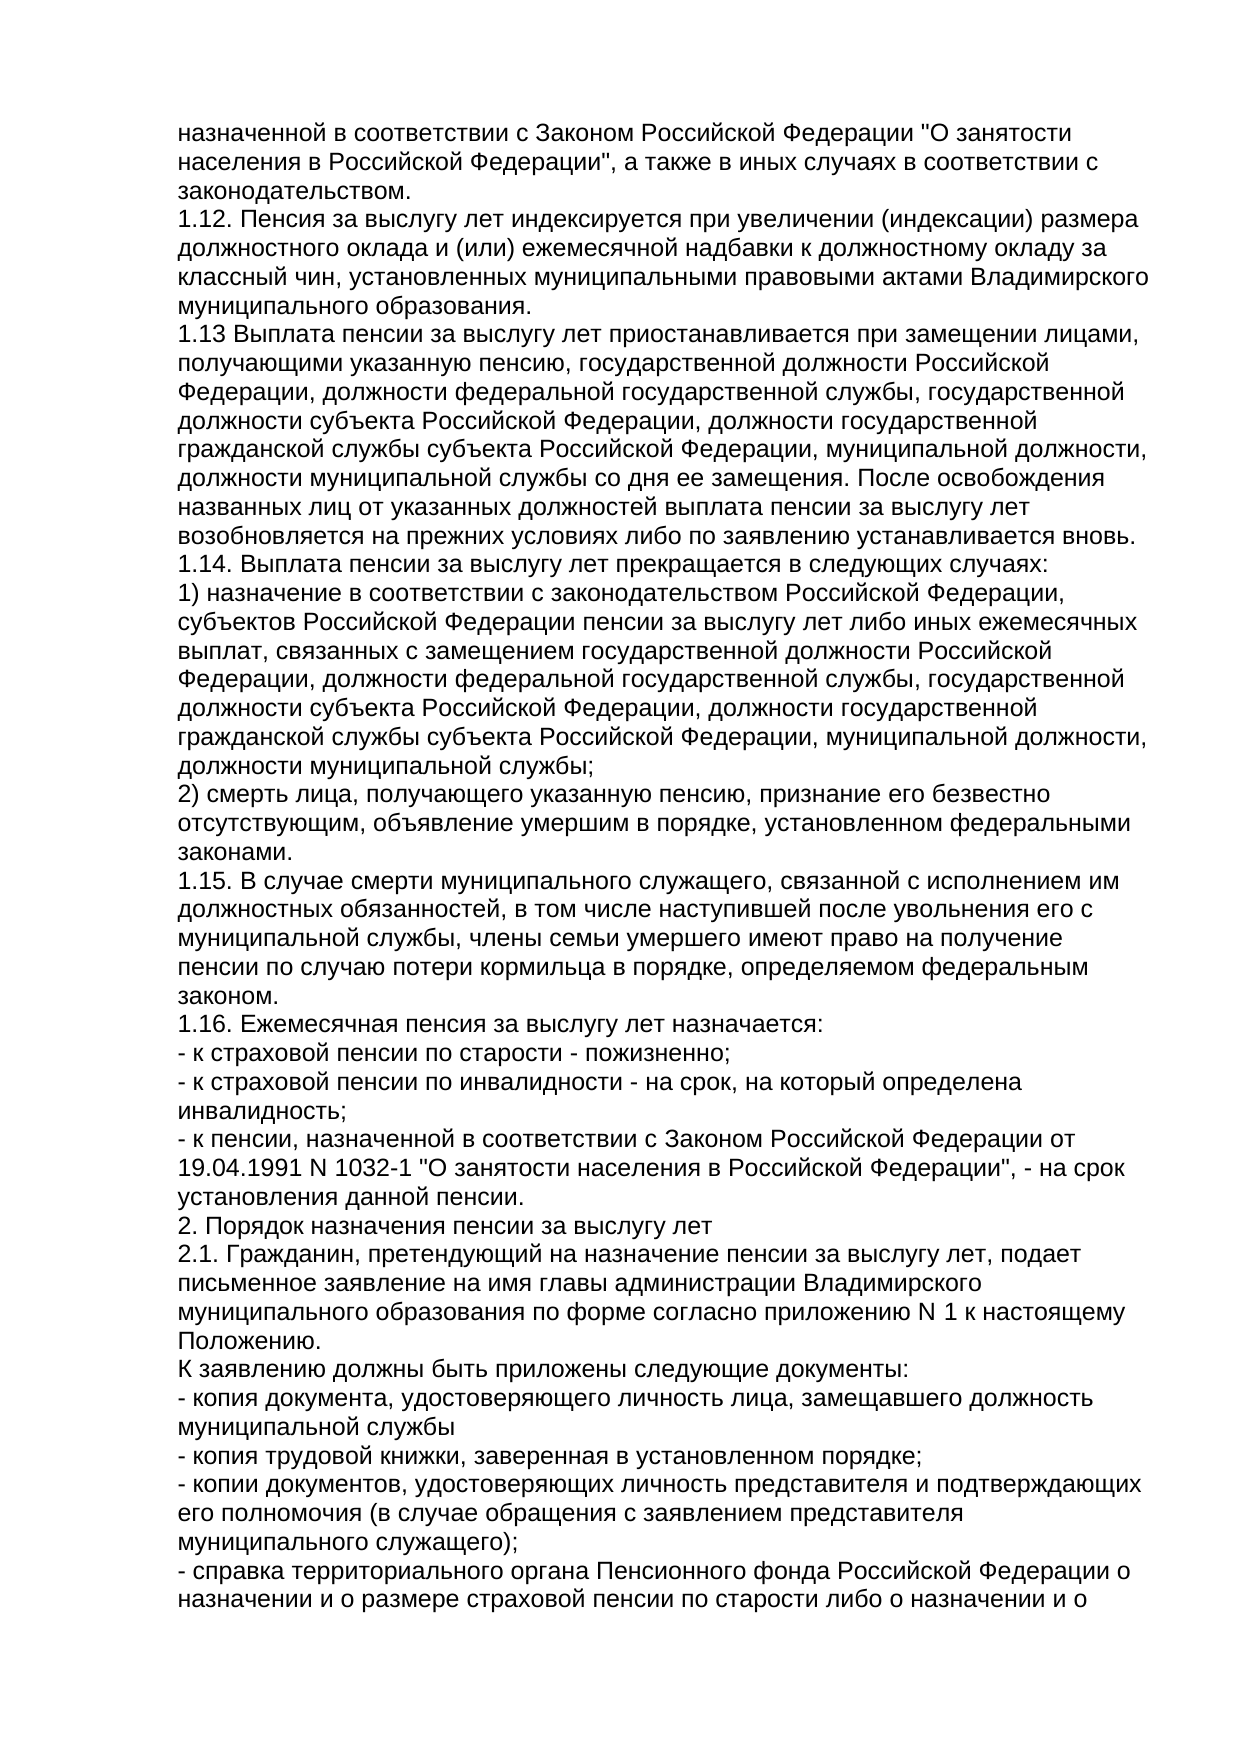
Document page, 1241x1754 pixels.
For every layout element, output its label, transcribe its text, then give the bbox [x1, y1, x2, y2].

text К заявлению должны быть приложены следующие документы: [177, 1354, 1152, 1383]
text 1.16. Ежемесячная пенсия за выслугу лет назначается: [177, 1009, 1152, 1038]
text - копии документов, удостоверяющих личность представителя и подтверждающих его полномочия (в случае обращения с заявлением представителя муниципального служащего); [177, 1469, 1152, 1556]
text 1) назначение в соответствии с законодательством Российской Федерации, субъектов Российской Федерации пенсии за выслугу лет либо иных ежемесячных выплат, связанных с замещением государственной должности Российской Федерации, должности федеральной государственной службы, государственной должности субъекта Российской Федерации, должности государственной гражданской службы субъекта Российской Федерации, муниципальной должности, должности муниципальной службы; [177, 578, 1152, 779]
text 2. Порядок назначения пенсии за выслугу лет [177, 1211, 1152, 1239]
text - к страховой пенсии по инвалидности - на срок, на который определена инвалидность; [177, 1067, 1152, 1124]
text 2.1. Гражданин, претендующий на назначение пенсии за выслугу лет, подает письменное заявление на имя главы администрации Владимирского муниципального образования по форме согласно приложению N 1 к настоящему Положению. [177, 1239, 1152, 1354]
text 1.13 Выплата пенсии за выслугу лет приостанавливается при замещении лицами, получающими указанную пенсию, государственной должности Российской Федерации, должности федеральной государственной службы, государственной должности субъекта Российской Федерации, должности государственной гражданской службы субъекта Российской Федерации, муниципальной должности, должности муниципальной службы со дня ее замещения. После освобождения названных лиц от указанных должностей выплата пенсии за выслугу лет возобновляется на прежних условиях либо по заявлению устанавливается вновь. [177, 319, 1152, 549]
text - к страховой пенсии по старости - пожизненно; [177, 1038, 1152, 1067]
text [177, 118, 1152, 204]
text 1.14. Выплата пенсии за выслугу лет прекращается в следующих случаях: [177, 549, 1152, 578]
text 1.15. В случае смерти муниципального служащего, связанной с исполнением им должностных обязанностей, в том числе наступившей после увольнения его с муниципальной службы, члены семьи умершего имеют право на получение пенсии по случаю потери кормильца в порядке, определяемом федеральным законом. [177, 866, 1152, 1009]
text - копия трудовой книжки, заверенная в установленном порядке; [177, 1441, 1152, 1469]
text 2) смерть лица, получающего указанную пенсию, признание его безвестно отсутствующим, объявление умершим в порядке, установленном федеральными законами. [177, 779, 1152, 866]
text 1.12. Пенсия за выслугу лет индексируется при увеличении (индексации) размера должностного оклада и (или) ежемесячной надбавки к должностному окладу за классный чин, установленных муниципальными правовыми актами Владимирского муниципального образования. [177, 204, 1152, 319]
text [177, 1556, 1152, 1613]
text - копия документа, удостоверяющего личность лица, замещавшего должность муниципальной службы [177, 1383, 1152, 1441]
text - к пенсии, назначенной в соответствии с Законом Российской Федерации от 19.04.1991 N 1032-1 "О занятости населения в Российской Федерации", - на срок установления данной пенсии. [177, 1124, 1152, 1211]
